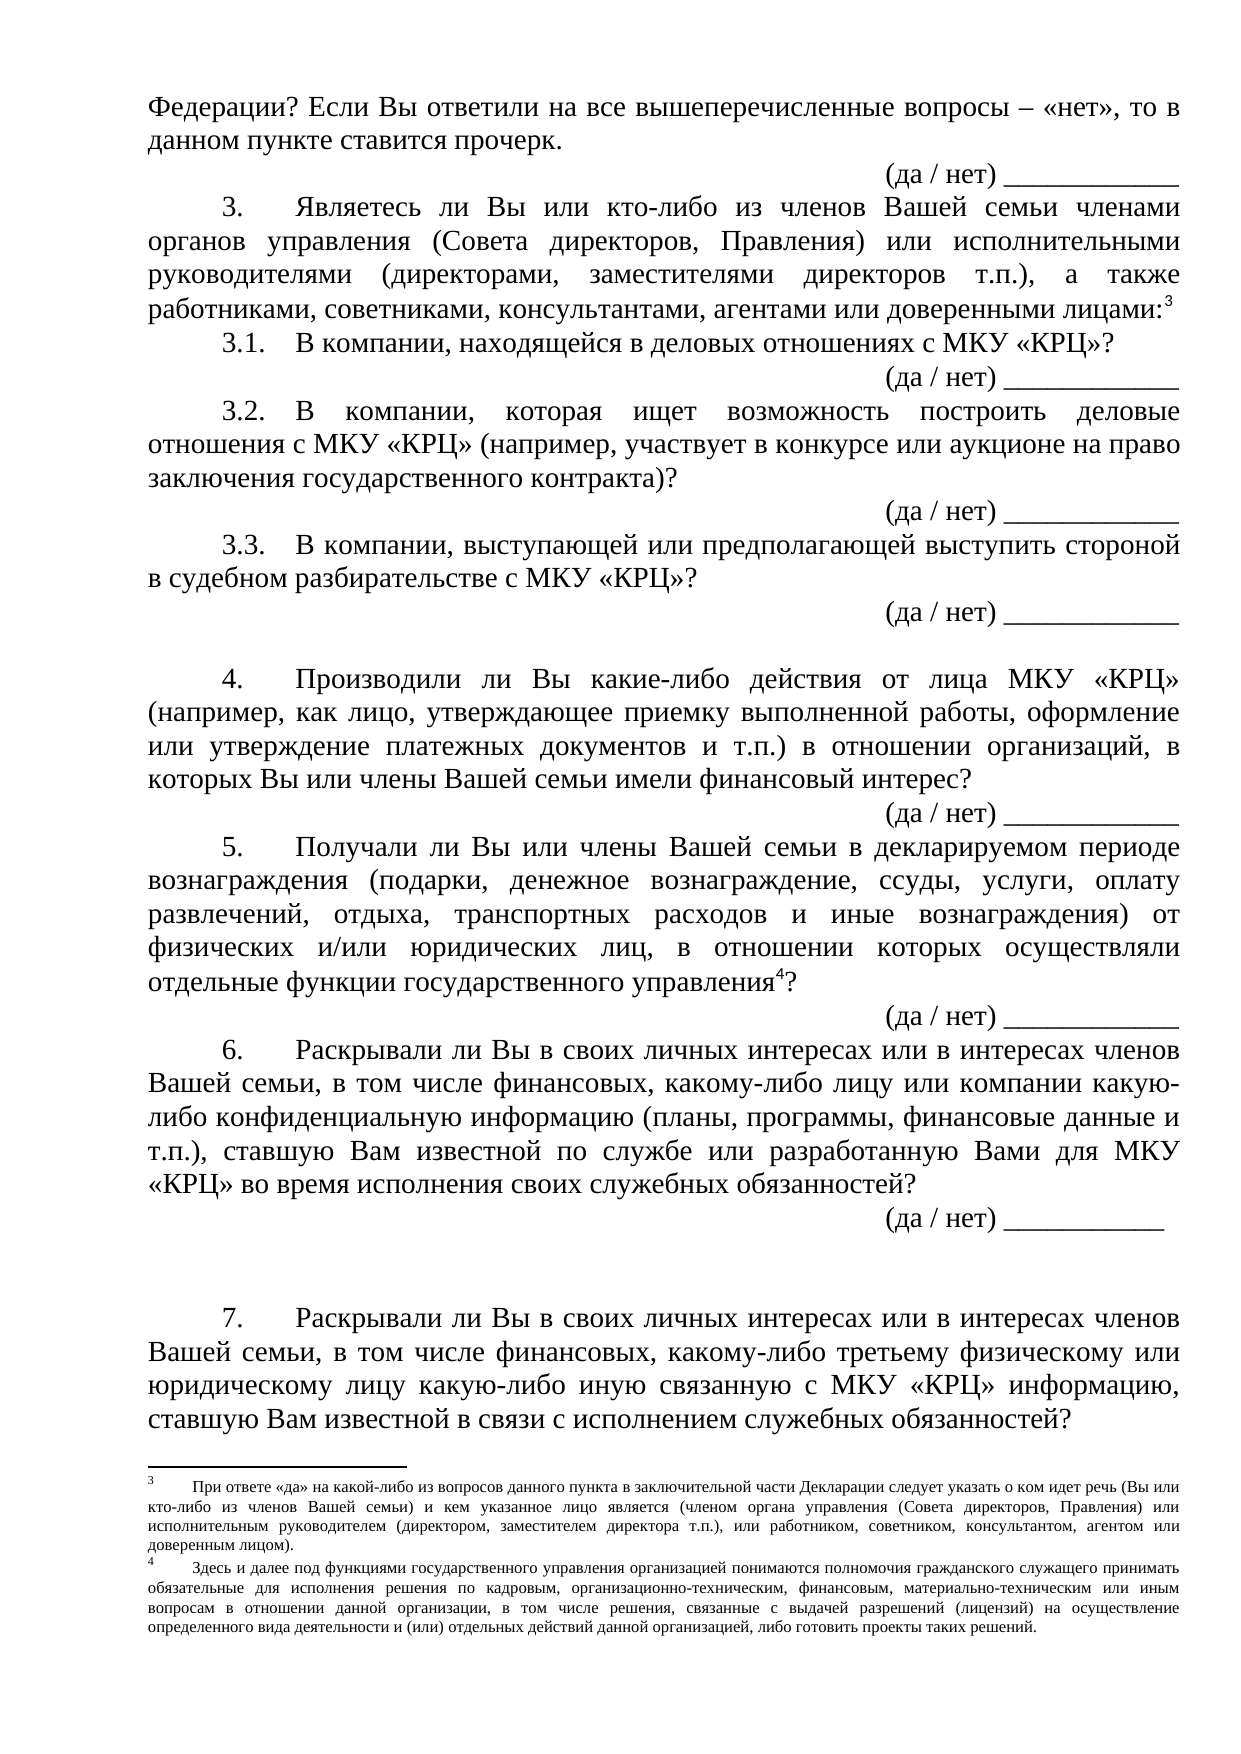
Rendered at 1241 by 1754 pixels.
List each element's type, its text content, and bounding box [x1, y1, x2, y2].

text 5. Получали ли Вы или члены Вашей семьи в декларируемом периоде вознаграждения (подарки, денежное вознаграждение, ссуды, услуги, оплату развлечений, отдыха, транспортных расходов и иные вознаграждения) от физических и/или юридических лиц, в отношении которых осуществляли отдельные функции государственного управления? [148, 829, 1181, 998]
text (да / нет) ____________ [222, 795, 1181, 829]
text 3.1. В компании, находящейся в деловых отношениях с МКУ «КРЦ»? [148, 326, 1181, 359]
text (да / нет) ____________ [222, 998, 1181, 1032]
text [148, 89, 1181, 156]
text (да / нет) ____________ [222, 156, 1181, 189]
text 3.3. В компании, выступающей или предполагающей выступить стороной в судебном разбирательстве с МКУ «КРЦ»? [148, 527, 1181, 594]
text 3. Являетесь ли Вы или кто-либо из членов Вашей семьи членами органов управления (Совета директоров, Правления) или исполнительными руководителями (директорами, заместителями директоров т.п.), а также работниками, советниками, консультантами, агентами или доверенными лицами: [148, 189, 1181, 326]
text (да / нет) ____________ [222, 594, 1181, 627]
text 6. Раскрывали ли Вы в своих личных интересах или в интересах членов Вашей семьи, в том числе финансовых, какому-либо лицу или компании какую-либо конфиденциальную информацию (планы, программы, финансовые данные и т.п.), ставшую Вам известной по службе или разработанную Вами для МКУ «КРЦ» во время исполнения своих служебных обязанностей? [148, 1032, 1181, 1200]
text 3.2. В компании, которая ищет возможность построить деловые отношения с МКУ «КРЦ» (например, участвует в конкурсе или аукционе на право заключения государственного контракта)? [148, 393, 1181, 493]
text 7. Раскрывали ли Вы в своих личных интересах или в интересах членов Вашей семьи, в том числе финансовых, какому-либо третьему физическому или юридическому лицу какую-либо иную связанную с МКУ «КРЦ» информацию, ставшую Вам известной в связи с исполнением служебных обязанностей? [148, 1300, 1181, 1434]
text (да / нет) ____________ [222, 359, 1181, 393]
text 4. Производили ли Вы какие-либо действия от лица МКУ «КРЦ» (например, как лицо, утверждающее приемку выполненной работы, оформление или утверждение платежных документов и т.п.) в отношении организаций, в которых Вы или члены Вашей семьи имели финансовый интерес? [148, 661, 1181, 795]
text (да / нет) ____________ [222, 493, 1181, 527]
text (да / нет) ___________ [222, 1200, 1181, 1233]
